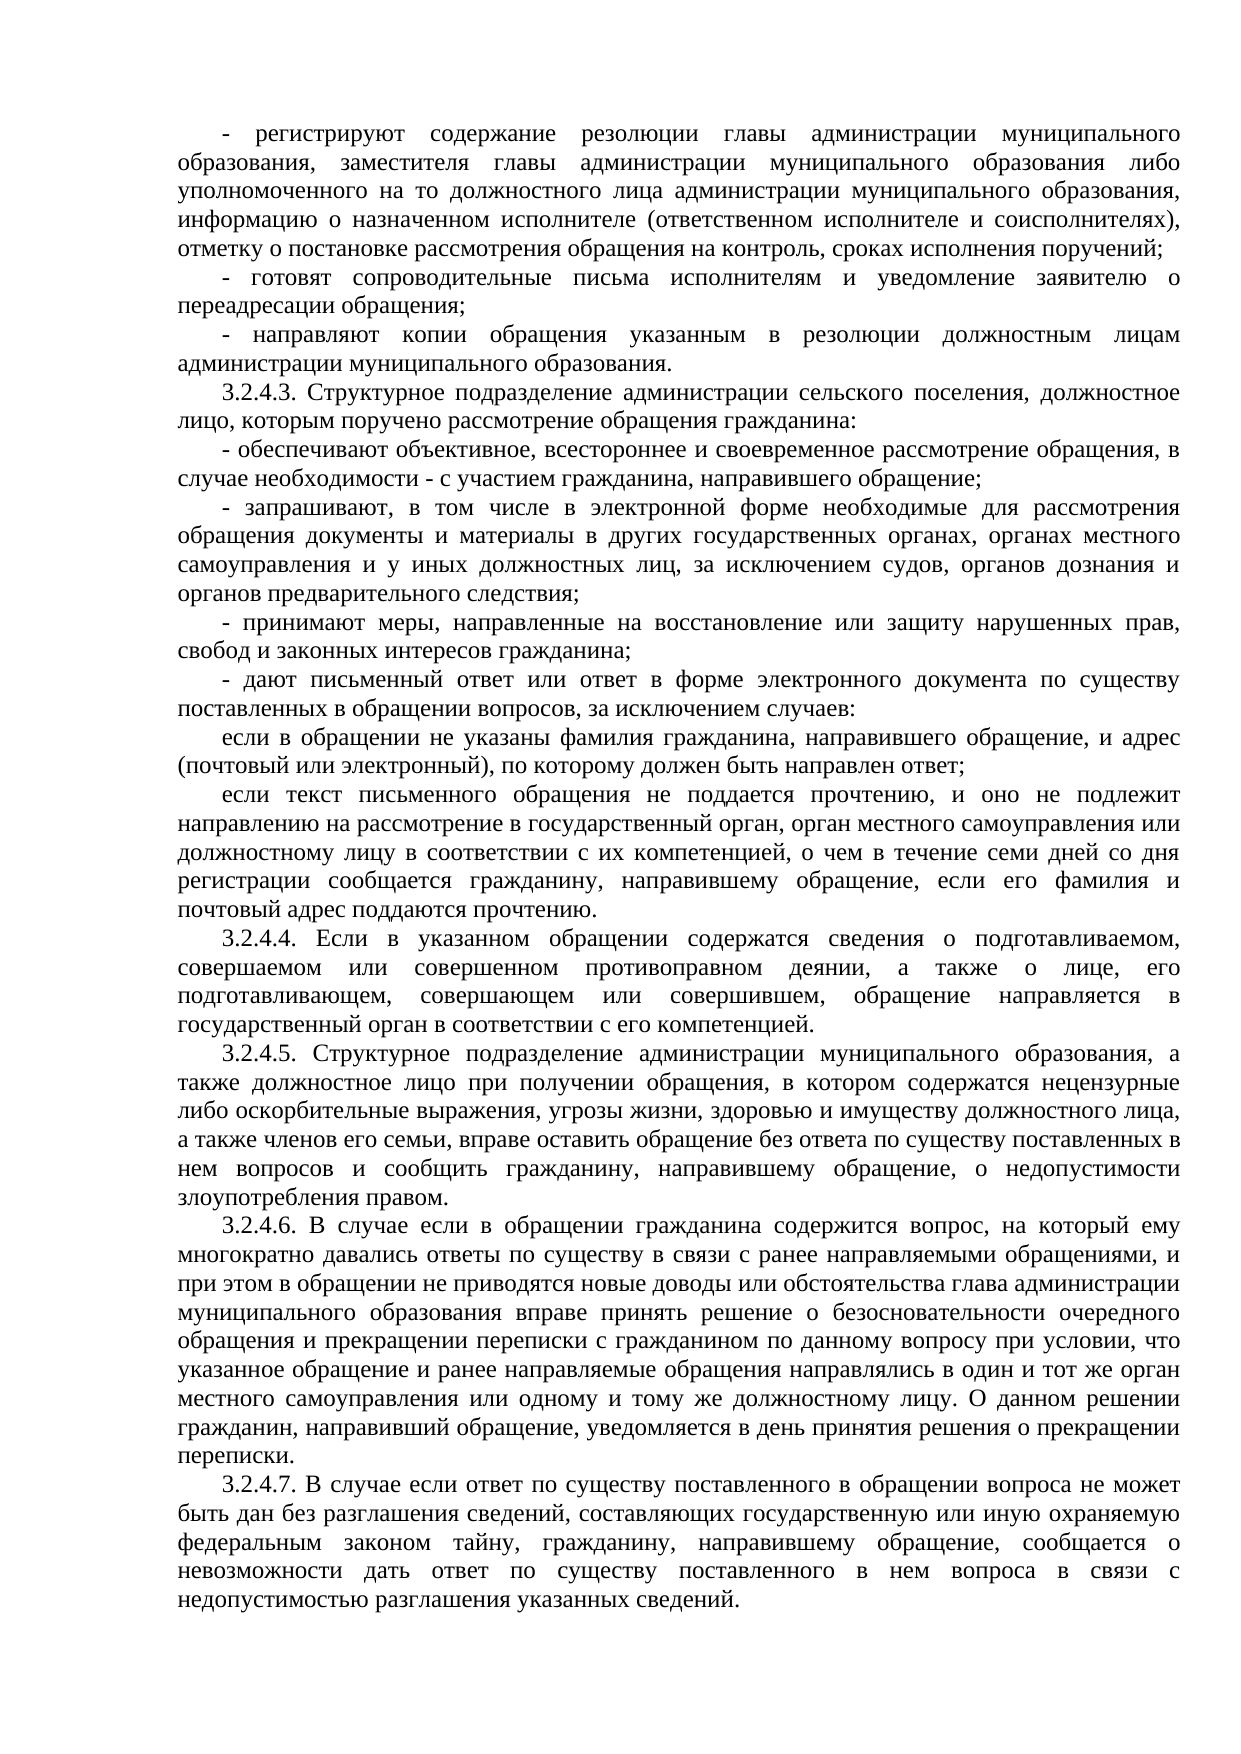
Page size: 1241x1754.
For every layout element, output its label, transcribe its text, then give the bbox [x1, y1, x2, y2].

text 3.2.4.6. В случае если в обращении гражданина содержится вопрос, на который ему многократно давались ответы по существу в связи с ранее направляемыми обращениями, и при этом в обращении не приводятся новые доводы или обстоятельства глава администрации муниципального образования вправе принять решение о безосновательности очередного обращения и прекращении переписки с гражданином по данному вопросу при условии, что указанное обращение и ранее направляемые обращения направлялись в один и тот же орган местного самоуправления или одному и тому же должностному лицу. О данном решении гражданин, направивший обращение, уведомляется в день принятия решения о прекращении переписки. [177, 1211, 1181, 1469]
text - дают письменный ответ или ответ в форме электронного документа по существу поставленных в обращении вопросов, за исключением случаев: [177, 664, 1181, 722]
text если в обращении не указаны фамилия гражданина, направившего обращение, и адрес (почтовый или электронный), по которому должен быть направлен ответ; [177, 722, 1181, 779]
text - обеспечивают объективное, всестороннее и своевременное рассмотрение обращения, в случае необходимости - с участием гражданина, направившего обращение; [177, 434, 1181, 492]
text - регистрируют содержание резолюции главы администрации муниципального образования, заместителя главы администрации муниципального образования либо уполномоченного на то должностного лица администрации муниципального образования, информацию о назначенном исполнителе (ответственном исполнителе и соисполнителях), отметку о постановке рассмотрения обращения на контроль, сроках исполнения поручений; [177, 118, 1181, 262]
text 3.2.4.5. Структурное подразделение администрации муниципального образования, а также должностное лицо при получении обращения, в котором содержатся нецензурные либо оскорбительные выражения, угрозы жизни, здоровью и имуществу должностного лица, а также членов его семьи, вправе оставить обращение без ответа по существу поставленных в нем вопросов и сообщить гражданину, направившему обращение, о недопустимости злоупотребления правом. [177, 1038, 1181, 1211]
text - принимают меры, направленные на восстановление или защиту нарушенных прав, свобод и законных интересов гражданина; [177, 607, 1181, 664]
text - запрашивают, в том числе в электронной форме необходимые для рассмотрения обращения документы и материалы в других государственных органах, органах местного самоуправления и у иных должностных лиц, за исключением судов, органов дознания и органов предварительного следствия; [177, 492, 1181, 607]
text - готовят сопроводительные письма исполнителям и уведомление заявителю о переадресации обращения; [177, 262, 1181, 319]
text - направляют копии обращения указанным в резолюции должностным лицам администрации муниципального образования. [177, 319, 1181, 377]
text 3.2.4.3. Структурное подразделение администрации сельского поселения, должностное лицо, которым поручено рассмотрение обращения гражданина: [177, 377, 1181, 434]
text если текст письменного обращения не поддается прочтению, и оно не подлежит направлению на рассмотрение в государственный орган, орган местного самоуправления или должностному лицу в соответствии с их компетенцией, о чем в течение семи дней со дня регистрации сообщается гражданину, направившему обращение, если его фамилия и почтовый адрес поддаются прочтению. [177, 779, 1181, 923]
text 3.2.4.7. В случае если ответ по существу поставленного в обращении вопроса не может быть дан без разглашения сведений, составляющих государственную или иную охраняемую федеральным законом тайну, гражданину, направившему обращение, сообщается о невозможности дать ответ по существу поставленного в нем вопроса в связи с недопустимостью разглашения указанных сведений. [177, 1469, 1181, 1613]
text 3.2.4.4. Если в указанном обращении содержатся сведения о подготавливаемом, совершаемом или совершенном противоправном деянии, а также о лице, его подготавливающем, совершающем или совершившем, обращение направляется в государственный орган в соответствии с его компетенцией. [177, 923, 1181, 1038]
